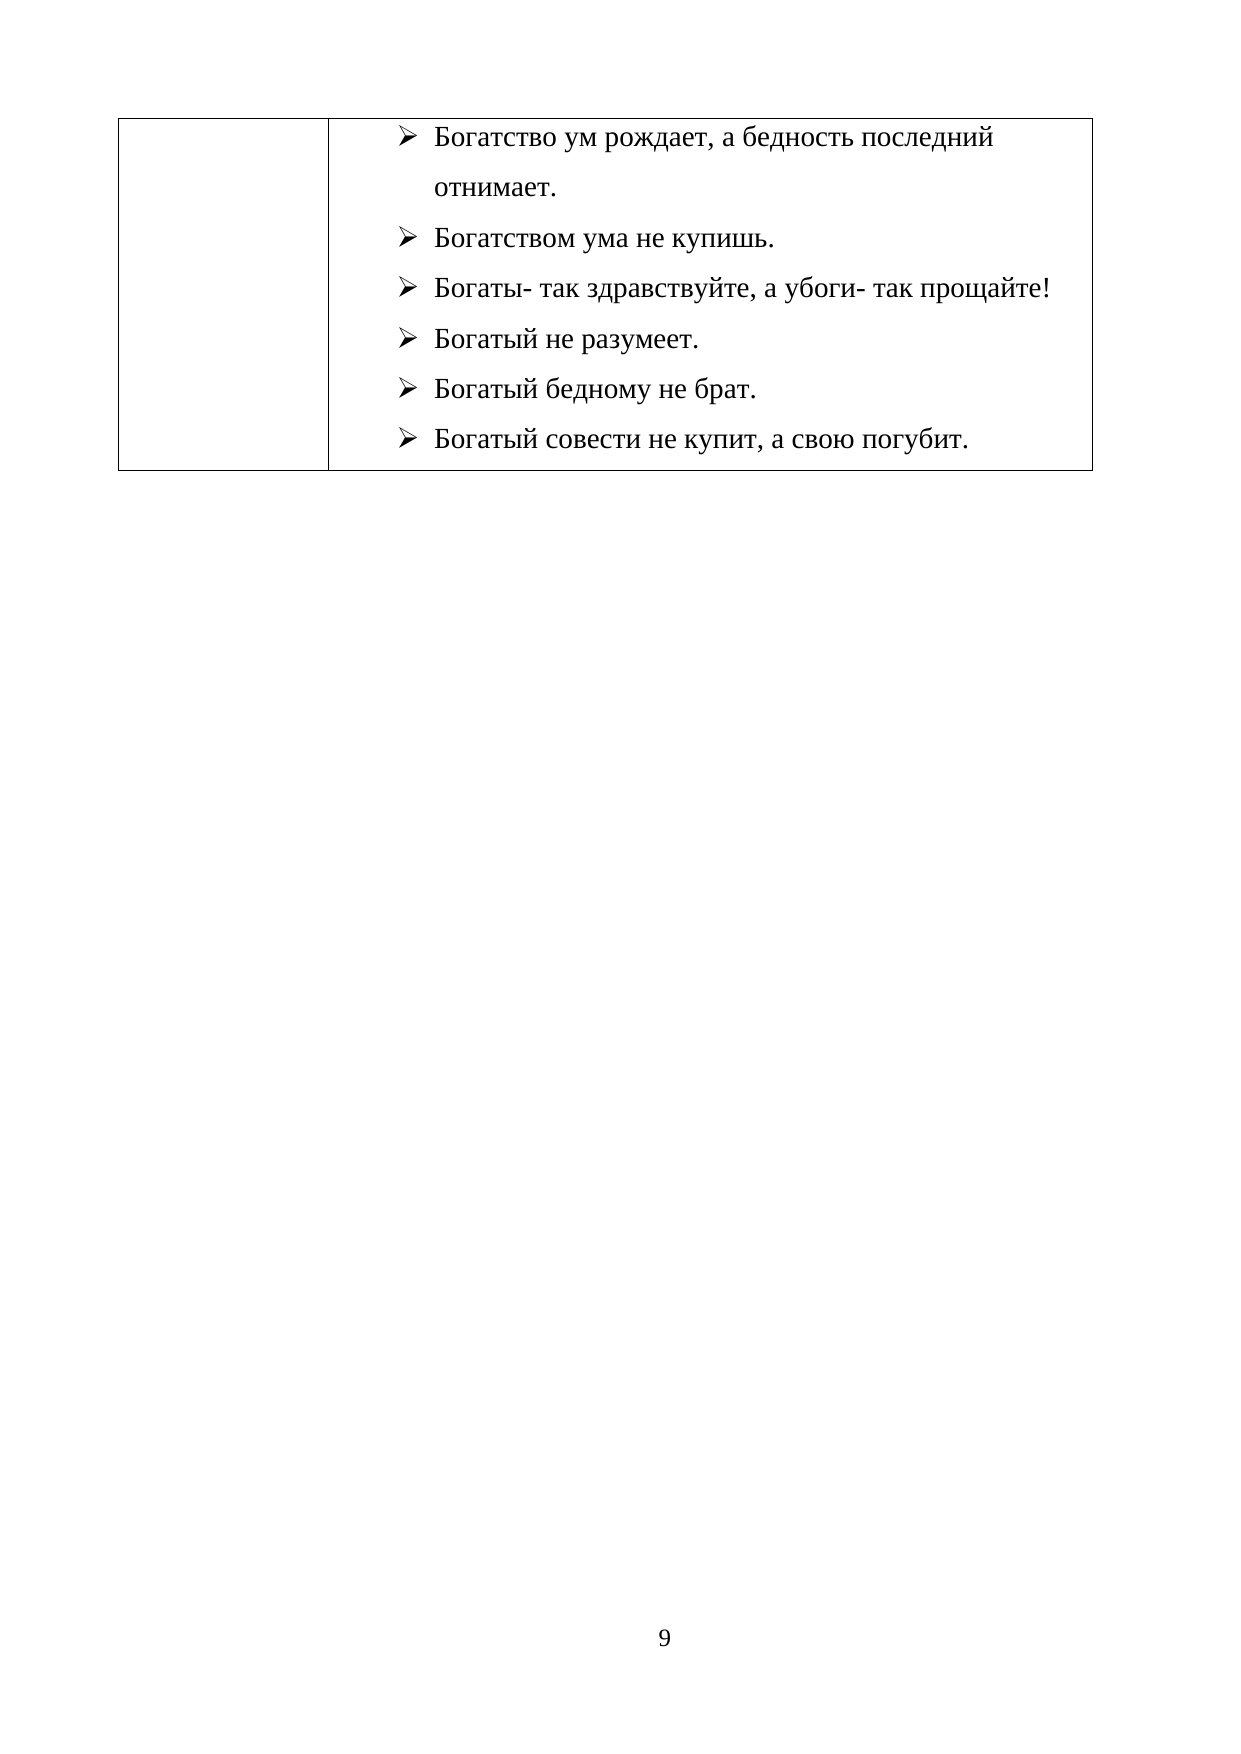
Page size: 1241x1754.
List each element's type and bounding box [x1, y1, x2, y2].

table_cell [119, 119, 328, 469]
table_cell [329, 119, 1092, 469]
